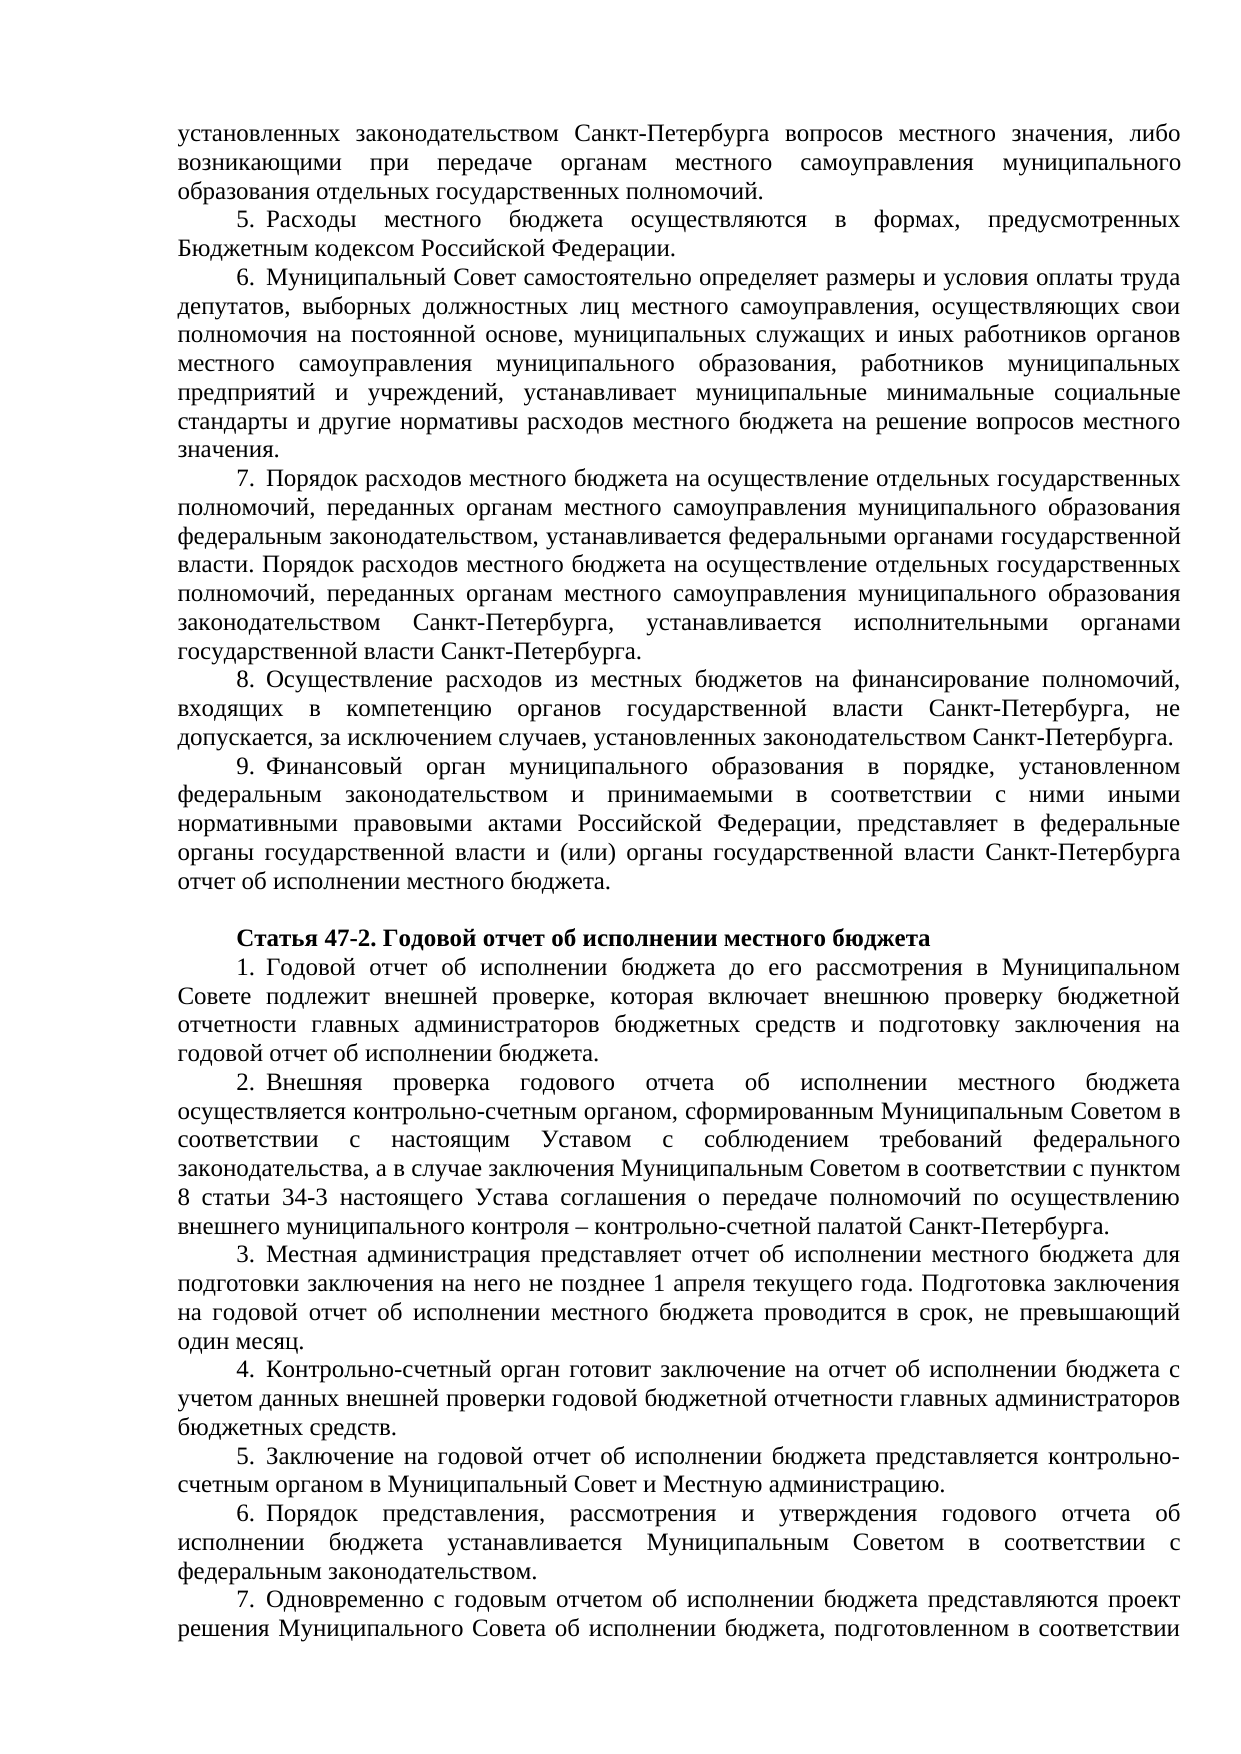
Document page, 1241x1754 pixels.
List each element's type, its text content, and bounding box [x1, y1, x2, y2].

list Осуществление расходов из местных бюджетов на финансирование полномочий, входящих в компетенцию органов государственной власти Санкт-Петербурга, не допускается, за исключением случаев, установленных законодательством Санкт-Петербурга. [177, 664, 1181, 751]
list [177, 1584, 1181, 1642]
list Заключение на годовой отчет об исполнении бюджета представляется контрольно-счетным органом в Муниципальный Совет и Местную администрацию. [177, 1441, 1181, 1498]
list Местная администрация представляет отчет об исполнении местного бюджета для подготовки заключения на него не позднее 1 апреля текущего года. Подготовка заключения на годовой отчет об исполнении местного бюджета проводится в срок, не превышающий один месяц. [177, 1239, 1181, 1354]
list Финансовый орган муниципального образования в порядке, установленном федеральным законодательством и принимаемыми в соответствии с ними иными нормативными правовыми актами Российской Федерации, представляет в федеральные органы государственной власти и (или) органы государственной власти Санкт-Петербурга отчет об исполнении местного бюджета. [177, 751, 1181, 894]
list Муниципальный Совет самостоятельно определяет размеры и условия оплаты труда депутатов, выборных должностных лиц местного самоуправления, осуществляющих свои полномочия на постоянной основе, муниципальных служащих и иных работников органов местного самоуправления муниципального образования, работников муниципальных предприятий и учреждений, устанавливает муниципальные минимальные социальные стандарты и другие нормативы расходов местного бюджета на решение вопросов местного значения. [177, 262, 1181, 463]
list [177, 118, 1181, 204]
list Внешняя проверка годового отчета об исполнении местного бюджета осуществляется контрольно-счетным органом, сформированным Муниципальным Советом в соответствии с настоящим Уставом с соблюдением требований федерального законодательства, а в случае заключения Муниципальным Советом в соответствии с пунктом 8 статьи 34-3 настоящего Устава соглашения о передаче полномочий по осуществлению внешнего муниципального контроля – контрольно-счетной палатой Санкт-Петербурга. [177, 1067, 1181, 1239]
list Порядок представления, рассмотрения и утверждения годового отчета об исполнении бюджета устанавливается Муниципальным Советом в соответствии с федеральным законодательством. [177, 1498, 1181, 1584]
list Годовой отчет об исполнении бюджета до его рассмотрения в Муниципальном Совете подлежит внешней проверке, которая включает внешнюю проверку бюджетной отчетности главных администраторов бюджетных средств и подготовку заключения на годовой отчет об исполнении бюджета. [177, 952, 1181, 1067]
list Порядок расходов местного бюджета на осуществление отдельных государственных полномочий, переданных органам местного самоуправления муниципального образования федеральным законодательством, устанавливается федеральными органами государственной власти. Порядок расходов местного бюджета на осуществление отдельных государственных полномочий, переданных органам местного самоуправления муниципального образования законодательством Санкт-Петербурга, устанавливается исполнительными органами государственной власти Санкт-Петербурга. [177, 463, 1181, 664]
subtitle Статья 47-2. Годовой отчет об исполнении местного бюджета [177, 923, 1181, 952]
list Расходы местного бюджета осуществляются в формах, предусмотренных Бюджетным кодексом Российской Федерации. [177, 204, 1181, 262]
list Контрольно-счетный орган готовит заключение на отчет об исполнении бюджета с учетом данных внешней проверки годовой бюджетной отчетности главных администраторов бюджетных средств. [177, 1354, 1181, 1441]
